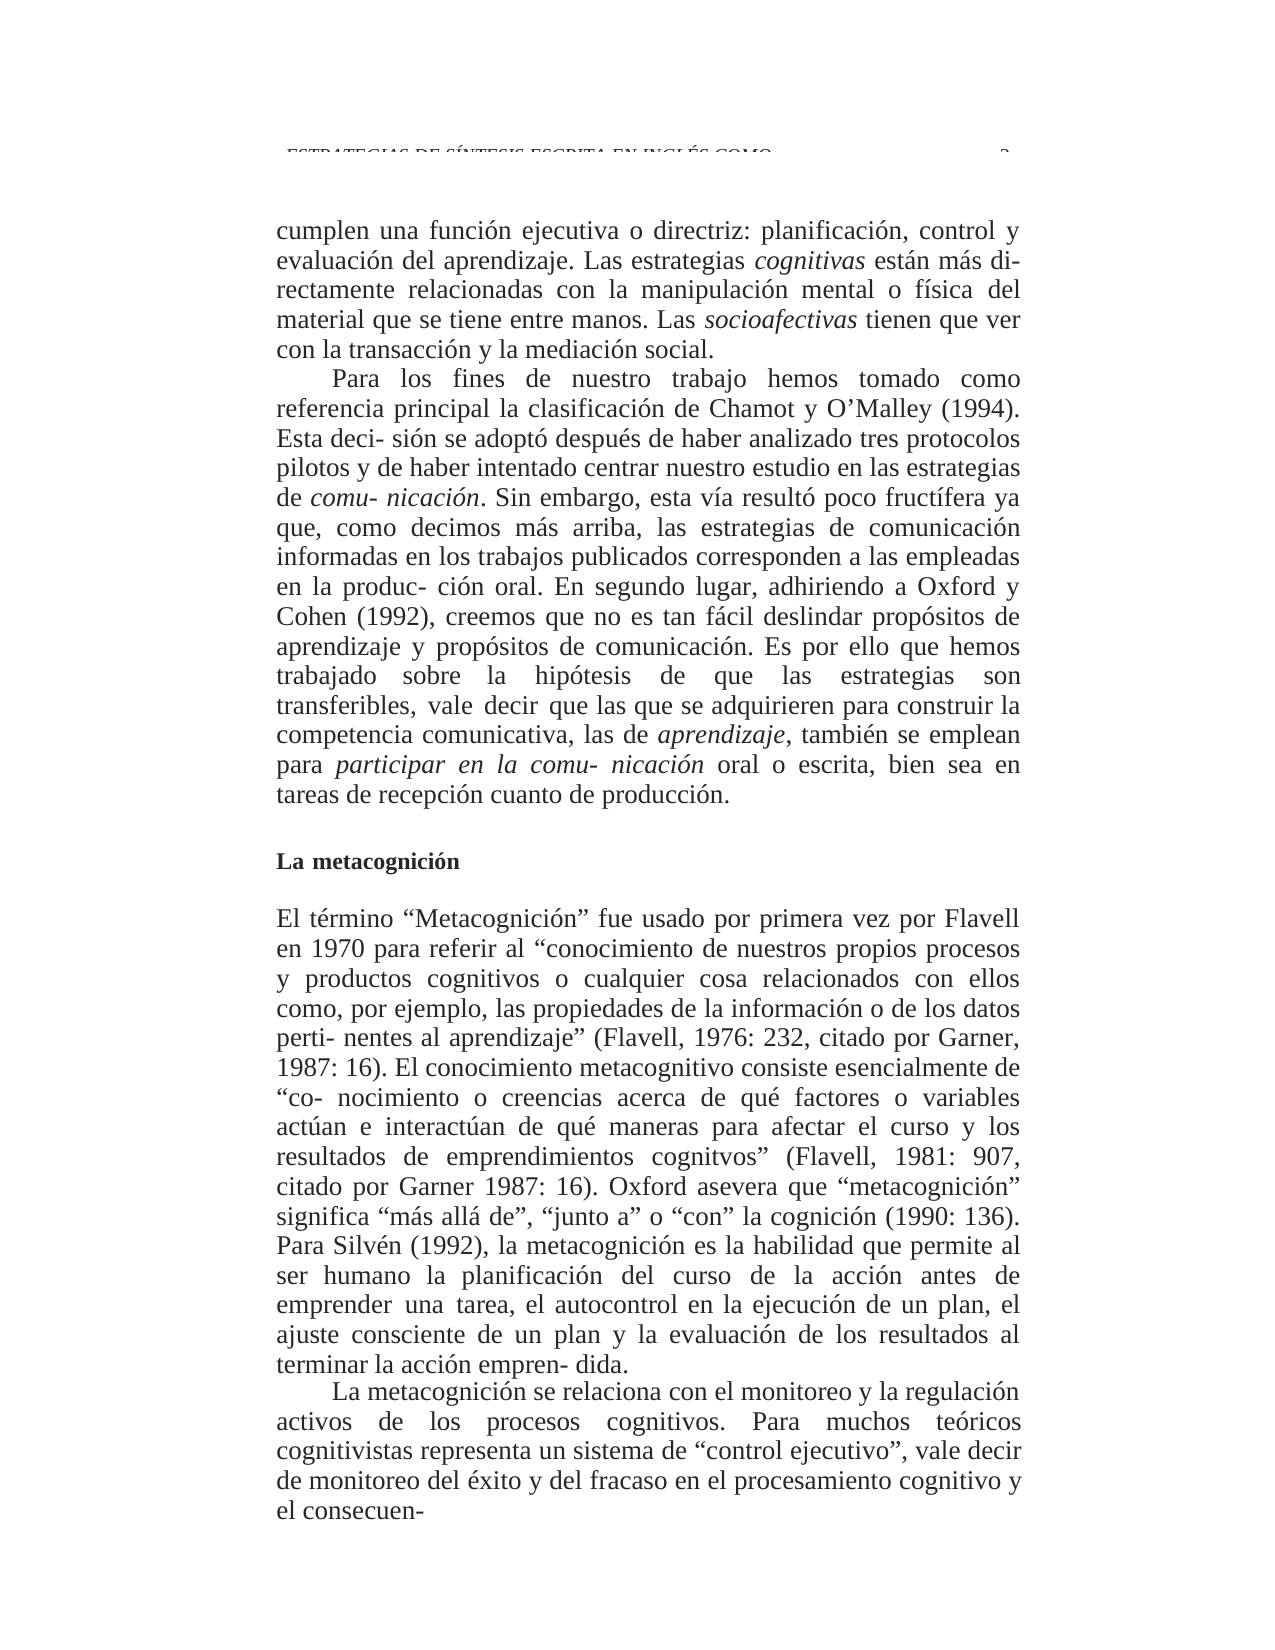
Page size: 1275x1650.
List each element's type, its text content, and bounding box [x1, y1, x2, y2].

text Para los fines de nuestro trabajo hemos tomado como referencia principal la clasificación de Chamot y O’Malley (1994). Esta deci- sión se adoptó después de haber analizado tres protocolos pilotos y de haber intentado centrar nuestro estudio en las estrategias de comu- nicación. Sin embargo, esta vía resultó poco fructífera ya que, como decimos más arriba, las estrategias de comunicación informadas en los trabajos publicados corresponden a las empleadas en la produc- ción oral. En segundo lugar, adhiriendo a Oxford y Cohen (1992), creemos que no es tan fácil deslindar propósitos de aprendizaje y propósitos de comunicación. Es por ello que hemos trabajado sobre la hipótesis de que las estrategias son transferibles, vale decir que las que se adquirieren para construir la competencia comunicativa, las de aprendizaje, también se emplean para participar en la comu- nicación oral o escrita, bien sea en tareas de recepción cuanto de producción. [276, 364, 1021, 809]
text activos de los procesos cognitivos. Para muchos teóricos cognitivistas representa un sistema de “control ejecutivo”, vale decir de monitoreo del éxito y del fracaso en el procesamiento cognitivo y el consecuen- [276, 1406, 1022, 1525]
text cumplen una función ejecutiva o directriz: planificación, control y evaluación del aprendizaje. Las estrategias cognitivas están más di- rectamente relacionadas con la manipulación mental o física del material que se tiene entre manos. Las socioafectivas tienen que ver con la transacción y la mediación social. [276, 216, 1021, 364]
text La metacognición se relaciona con el monitoreo y la regulación [332, 1379, 1096, 1406]
text El término “Metacognición” fue usado por primera vez por Flavell en 1970 para referir al “conocimiento de nuestros propios procesos y productos cognitivos o cualquier cosa relacionados con ellos como, por ejemplo, las propiedades de la información o de los datos perti- nentes al aprendizaje” (Flavell, 1976: 232, citado por Garner, 1987: 16). El conocimiento metacognitivo consiste esencialmente de “co- nocimiento o creencias acerca de qué factores o variables actúan e interactúan de qué maneras para afectar el curso y los resultados de emprendimientos cognitvos” (Flavell, 1981: 907, citado por Garner 1987: 16). Oxford asevera que “metacognición” significa “más allá de”, “junto a” o “con” la cognición (1990: 136). Para Silvén (1992), la metacognición es la habilidad que permite al ser humano la planificación del curso de la acción antes de emprender una tarea, el autocontrol en la ejecución de un plan, el ajuste consciente de un plan y la evaluación de los resultados al terminar la acción empren- dida. [276, 904, 1021, 1379]
text La metacognición [276, 847, 1096, 874]
